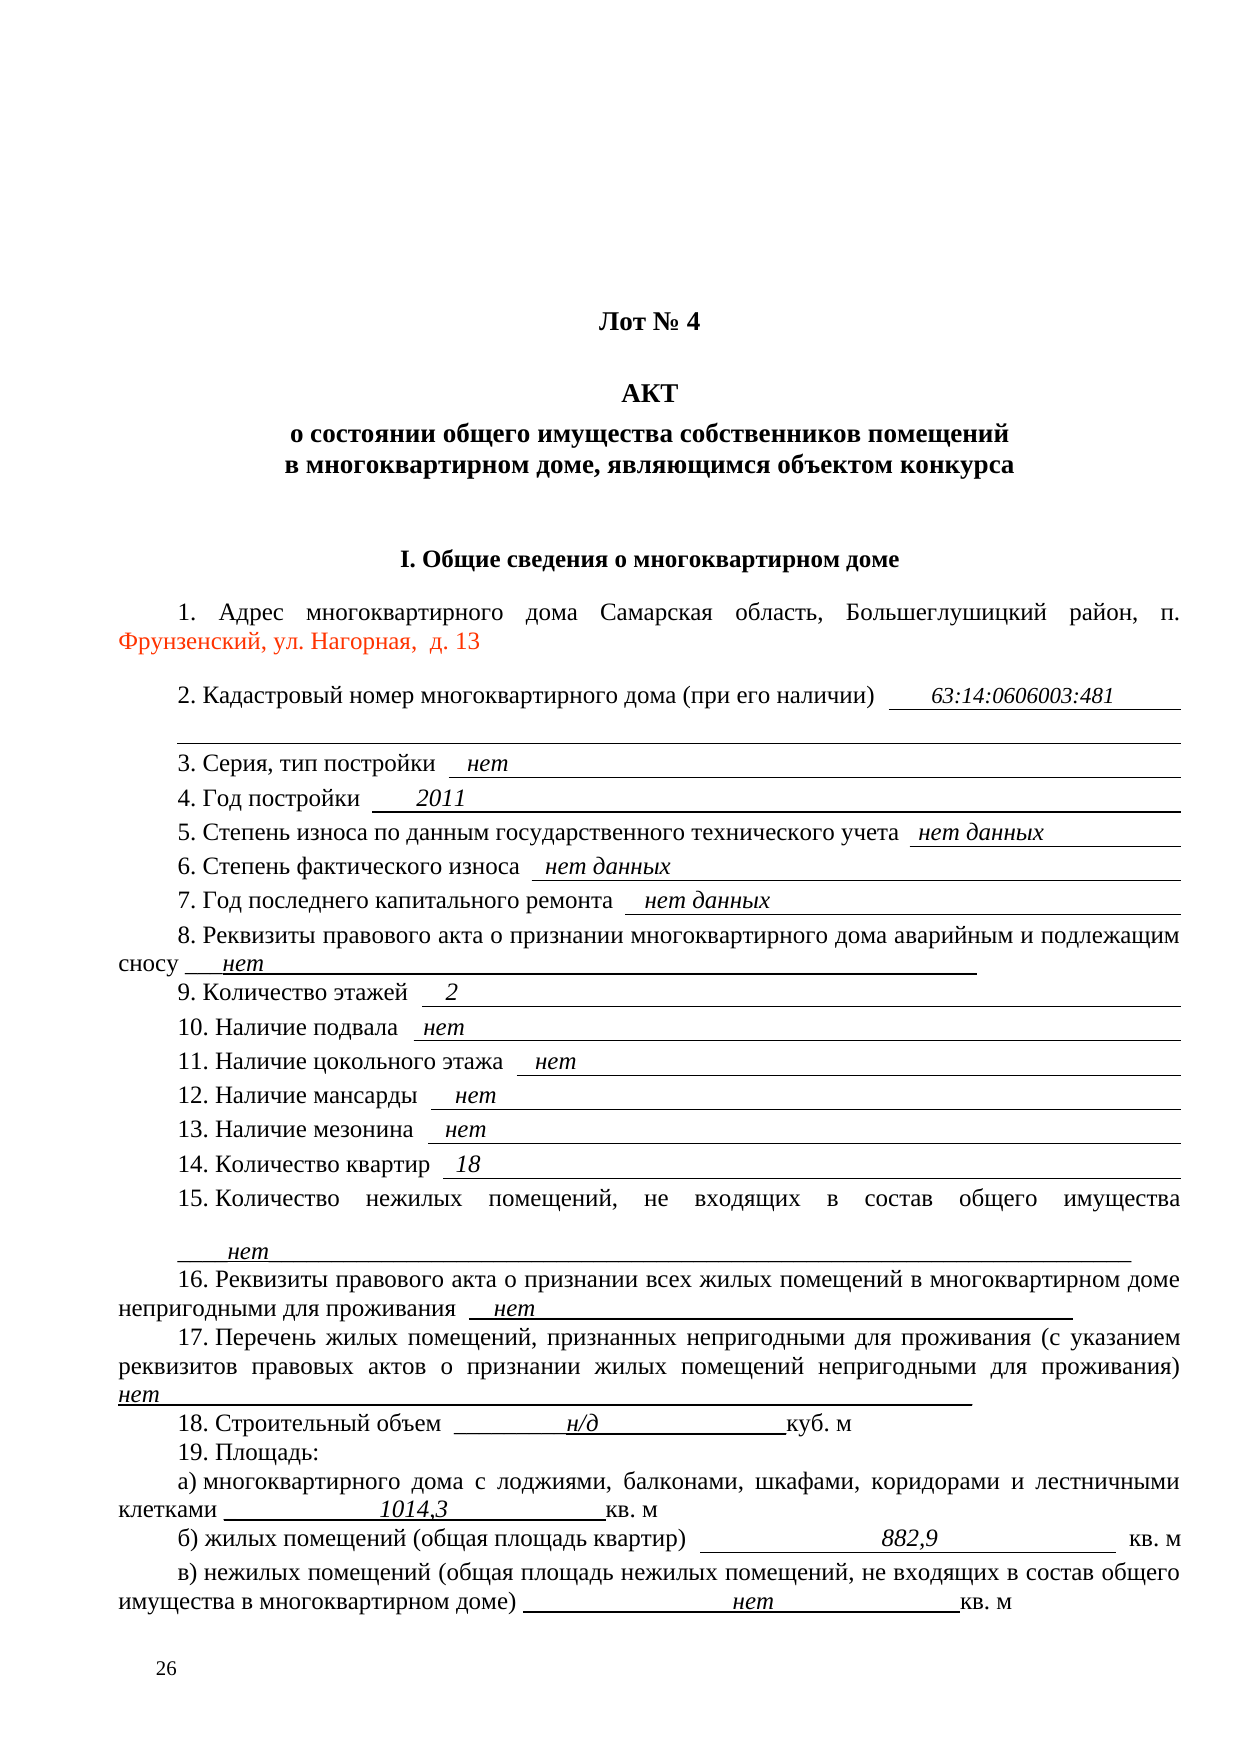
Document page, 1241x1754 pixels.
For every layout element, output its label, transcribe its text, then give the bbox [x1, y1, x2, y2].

text I. Общие сведения о многоквартирном доме [118, 544, 1181, 572]
text 7. Год последнего капитального ремонта нет данных [118, 886, 1181, 914]
text 10. Наличие подвала нет [118, 1012, 1181, 1040]
text 9. Количество этажей 2 [118, 977, 1181, 1006]
text АКТ [118, 377, 1181, 408]
text а) многоквартирного дома с лоджиями, балконами, шкафами, коридорами и лестничными клетками _ 1014,3 кв. м [118, 1466, 1181, 1523]
text 18. Строительный объем _________н/д_______________куб. м [118, 1408, 1181, 1437]
text 12. Наличие мансарды нет [118, 1080, 1181, 1109]
text 19. Площадь: [118, 1437, 1181, 1466]
text 11. Наличие цокольного этажа нет [118, 1046, 1181, 1074]
text б) жилых помещений (общая площадь квартир) 882,9 кв. м [118, 1523, 1181, 1552]
text Лот № 4 [118, 304, 1181, 336]
text 14. Количество квартир 18 [118, 1149, 1181, 1177]
text 5. Степень износа по данным государственного технического учета нет данных [118, 817, 1181, 846]
text 13. Наличие мезонина нет [118, 1114, 1181, 1143]
text 4. Год постройки 2011 [118, 783, 1181, 811]
text 2. Кадастровый номер многоквартирного дома (при его наличии) 63:14:0606003:481 [118, 680, 1181, 709]
text 1. Адрес многоквартирного дома Самарская область, Большеглушицкий район, п. Фрунзенский, ул. Нагорная, д. 13 [118, 597, 1181, 655]
text о состоянии общего имущества собственников помещений в многоквартирном доме, являющимся объектом конкурса [118, 417, 1181, 479]
text 15. Количество нежилых помещений, не входящих в состав общего имущества [118, 1183, 1181, 1236]
text 16. Реквизиты правового акта о признании всех жилых помещений в многоквартирном доме непригодными для проживания нет___________________________________________ [118, 1264, 1181, 1322]
text 17. Перечень жилых помещений, признанных непригодными для проживания (с указанием реквизитов правовых актов о признании жилых помещений непригодными для проживания) нет_________________________________________________________________ [118, 1322, 1181, 1408]
text ____нет_____________________________________________________________________ [177, 1236, 1181, 1264]
text 8. Реквизиты правового акта о признании многоквартирного дома аварийным и подлежащим сносу ___нет_________________________________________________________ [118, 920, 1181, 977]
text 6. Степень фактического износа нет данных [118, 851, 1181, 880]
text в) нежилых помещений (общая площадь нежилых помещений, не входящих в состав общего имущества в многоквартирном доме) нет кв. м [118, 1557, 1181, 1615]
text 3. Серия, тип постройки нет [118, 748, 1181, 777]
